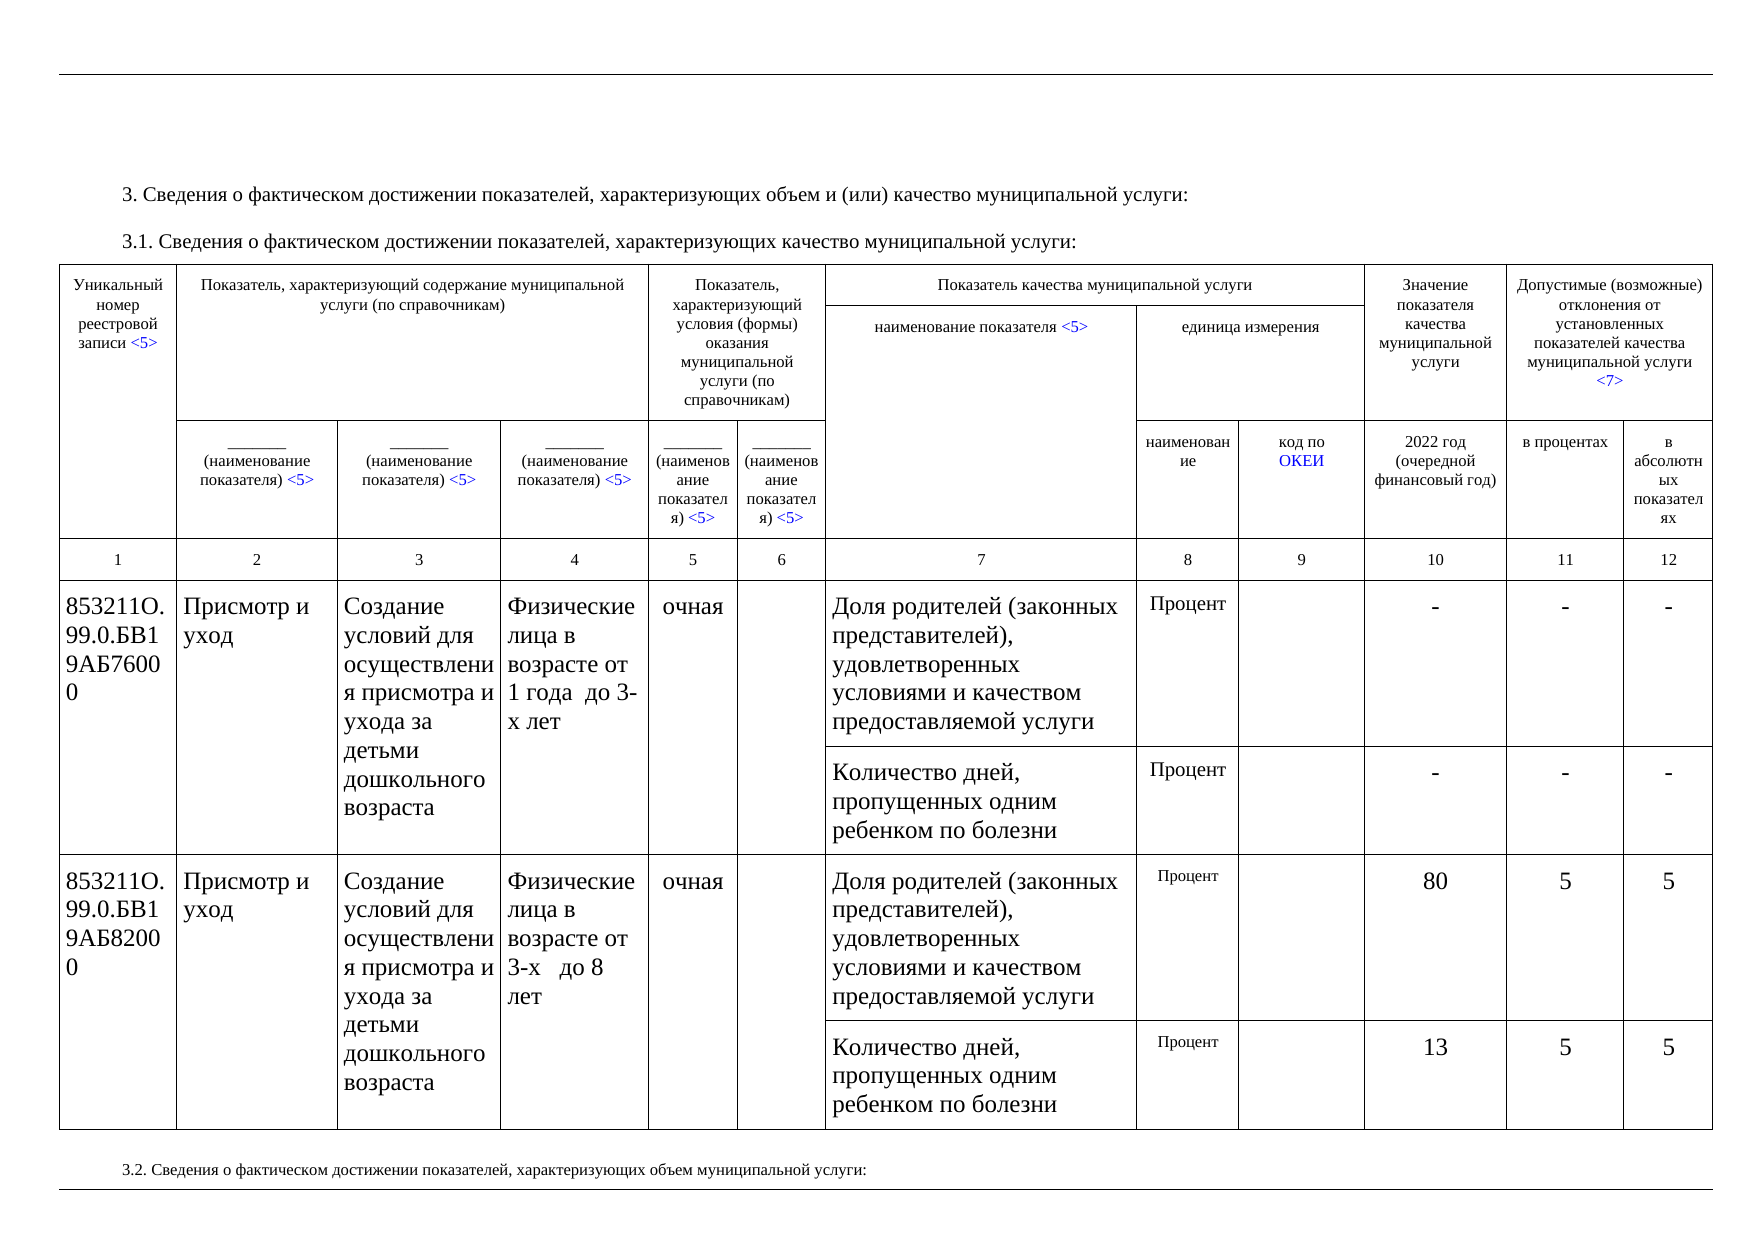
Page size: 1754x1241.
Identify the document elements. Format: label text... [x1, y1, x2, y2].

table_cell Допустимые (возможные) отклонения от установленных показателей качества муниципальной услуги <7> [1507, 265, 1712, 420]
table_cell 12 [1624, 539, 1712, 579]
table_cell [1239, 581, 1364, 746]
table_cell 7 [826, 539, 1136, 579]
table_cell _______ (наименование показателя) <5> [501, 421, 648, 538]
table_cell [738, 855, 825, 1129]
table_cell Доля родителей (законных представителей), удовлетворенных условиями и качеством предоставляемой услуги [826, 581, 1136, 746]
table_cell 2 [177, 539, 337, 579]
table_cell Процент [1137, 581, 1238, 746]
table_cell 9 [1239, 539, 1364, 579]
table_cell _______ (наименование показателя) <5> [177, 421, 337, 538]
table_cell [1239, 1021, 1364, 1129]
table_cell Показатель, характеризующий содержание муниципальной услуги (по справочникам) [177, 265, 648, 420]
table_cell - [1365, 581, 1506, 746]
table_cell Показатель качества муниципальной услуги [826, 265, 1364, 305]
table_cell 11 [1507, 539, 1623, 579]
table_cell 5 [1624, 1021, 1712, 1129]
table_cell 853211О.99.0.БВ19АБ76000 [60, 581, 176, 854]
table_cell Создание условий для осуществления присмотра и ухода за детьми дошкольного возраста [338, 855, 500, 1129]
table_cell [59, 1130, 1713, 1189]
table_cell наименование [1137, 421, 1238, 538]
table_cell 853211О.99.0.БВ19АБ82000 [60, 855, 176, 1129]
table_cell Физические лица в возрасте от 3-х до 8 лет [501, 855, 648, 1129]
table_cell 1 [60, 539, 176, 579]
table_cell Присмотр и уход [177, 855, 337, 1129]
table_cell единица измерения [1137, 306, 1364, 420]
table_cell Показатель, характеризующий условия (формы) оказания муниципальной услуги (по справочникам) [649, 265, 825, 420]
table_cell 80 [1365, 855, 1506, 1020]
table_cell 10 [1365, 539, 1506, 579]
table_cell Физические лица в возрасте от 1 года до 3-х лет [501, 581, 648, 854]
table_cell Процент [1137, 1021, 1238, 1129]
table_cell _______ (наименование показателя) <5> [338, 421, 500, 538]
table_cell - [1624, 747, 1712, 854]
table_cell Доля родителей (законных представителей), удовлетворенных условиями и качеством предоставляемой услуги [826, 855, 1136, 1020]
table_cell _______ (наименование показателя) <5> [649, 421, 737, 538]
table_cell очная [649, 581, 737, 854]
table_cell наименование показателя <5> [826, 306, 1136, 538]
table_cell 8 [1137, 539, 1238, 579]
table_cell Процент [1137, 855, 1238, 1020]
table_cell 6 [738, 539, 825, 579]
table_cell 5 [1507, 855, 1623, 1020]
table_cell 3 [338, 539, 500, 579]
table_cell Значение показателя качества муниципальной услуги [1365, 265, 1506, 420]
table_cell - [1624, 581, 1712, 746]
table_cell 5 [1507, 1021, 1623, 1129]
table_cell - [1365, 747, 1506, 854]
table_cell Присмотр и уход [177, 581, 337, 854]
table_cell 5 [1624, 855, 1712, 1020]
table_cell очная [649, 855, 737, 1129]
table_cell Уникальный номер реестровой записи <5> [60, 265, 176, 538]
table_cell _______ (наименование показателя) <5> [738, 421, 825, 538]
table_cell Количество дней, пропущенных одним ребенком по болезни [826, 747, 1136, 854]
table_cell Количество дней, пропущенных одним ребенком по болезни [826, 1021, 1136, 1129]
table_cell 4 [501, 539, 648, 579]
table_cell [1239, 855, 1364, 1020]
table_cell [1239, 747, 1364, 854]
table_cell Процент [1137, 747, 1238, 854]
table_cell - [1507, 747, 1623, 854]
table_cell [59, 75, 1713, 263]
table_cell Создание условий для осуществления присмотра и ухода за детьми дошкольного возраста [338, 581, 500, 854]
table_cell в процентах [1507, 421, 1623, 538]
table_cell - [1507, 581, 1623, 746]
table_cell в абсолютных показателях [1624, 421, 1712, 538]
table_cell 2022 год (очередной финансовый год) [1365, 421, 1506, 538]
table_cell код по ОКЕИ [1239, 421, 1364, 538]
table_cell [738, 581, 825, 854]
table_cell 13 [1365, 1021, 1506, 1129]
table_cell 5 [649, 539, 737, 579]
